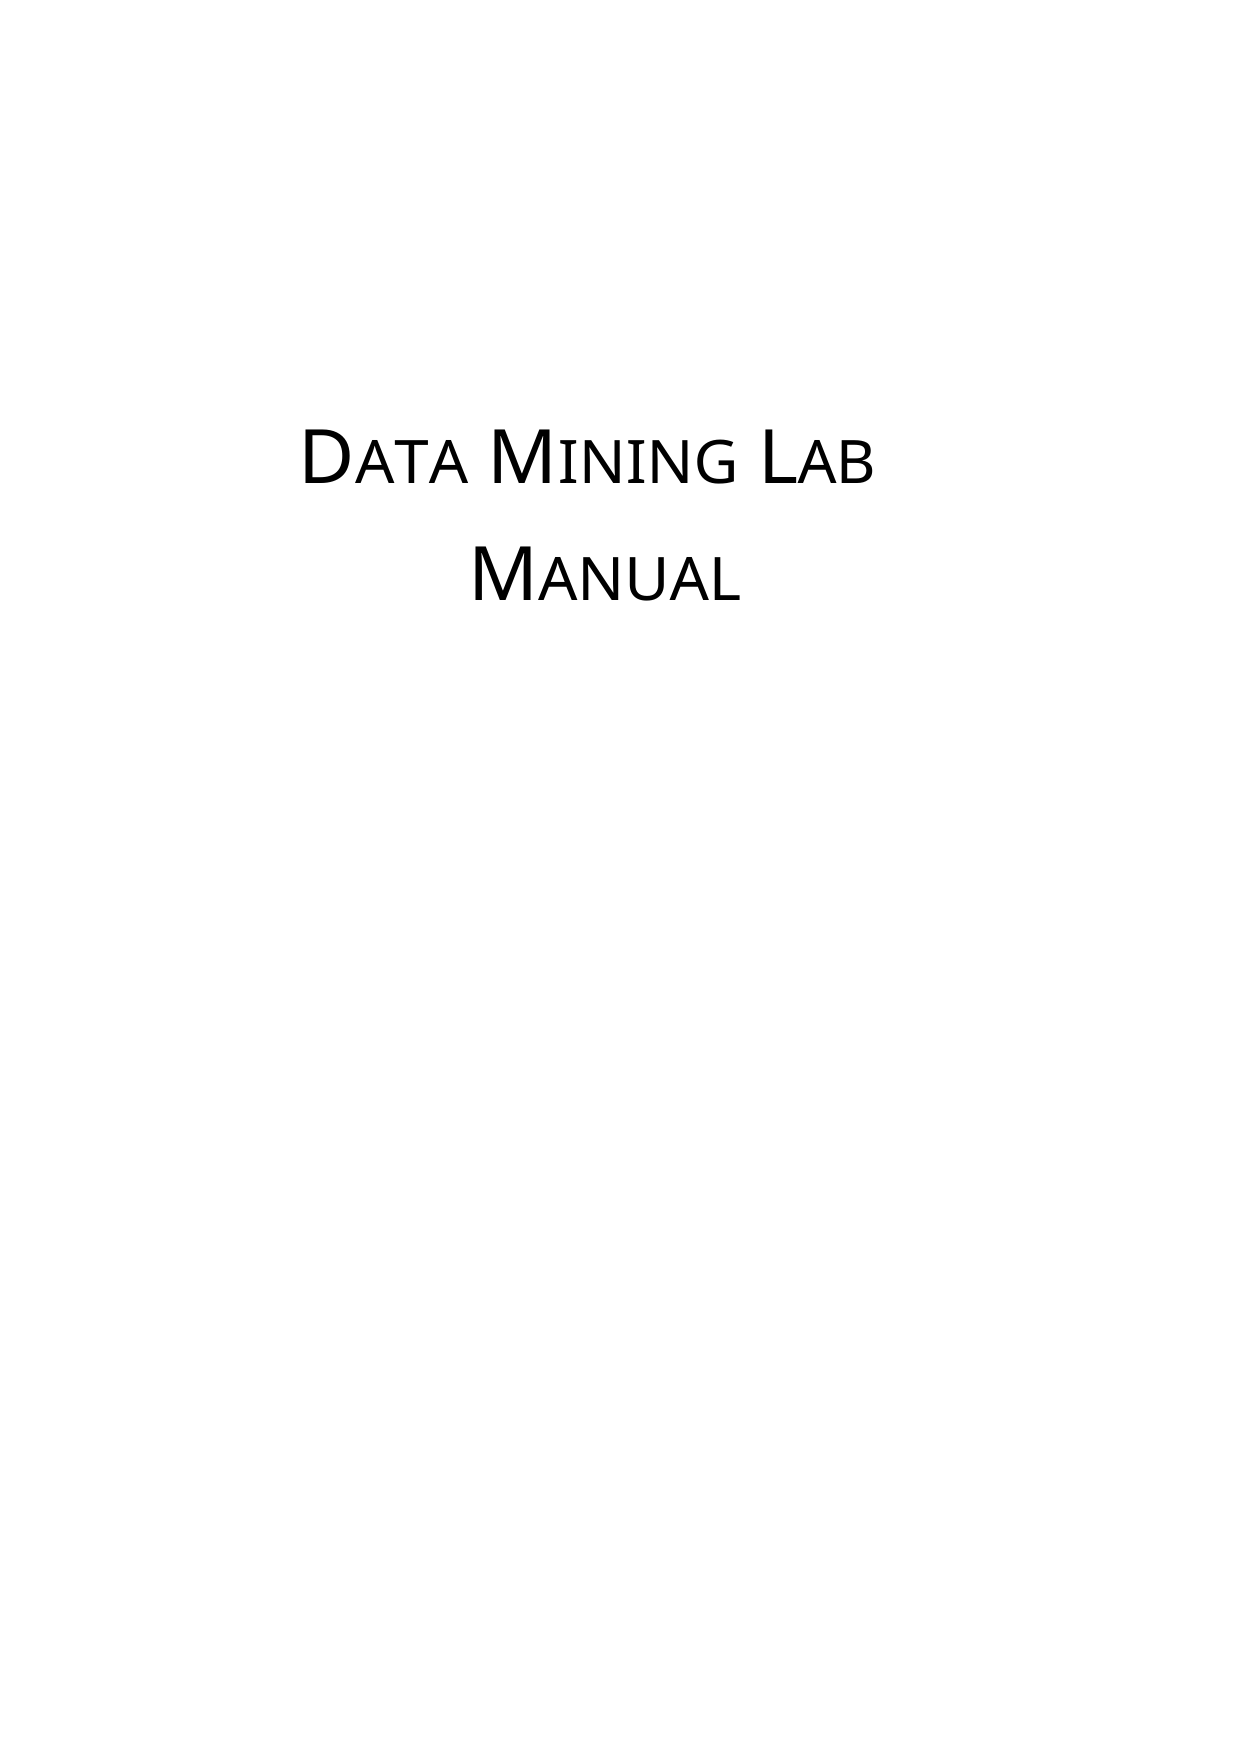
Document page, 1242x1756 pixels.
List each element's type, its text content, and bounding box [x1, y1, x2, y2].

text Data Mining Lab Manual [299, 403, 1086, 623]
